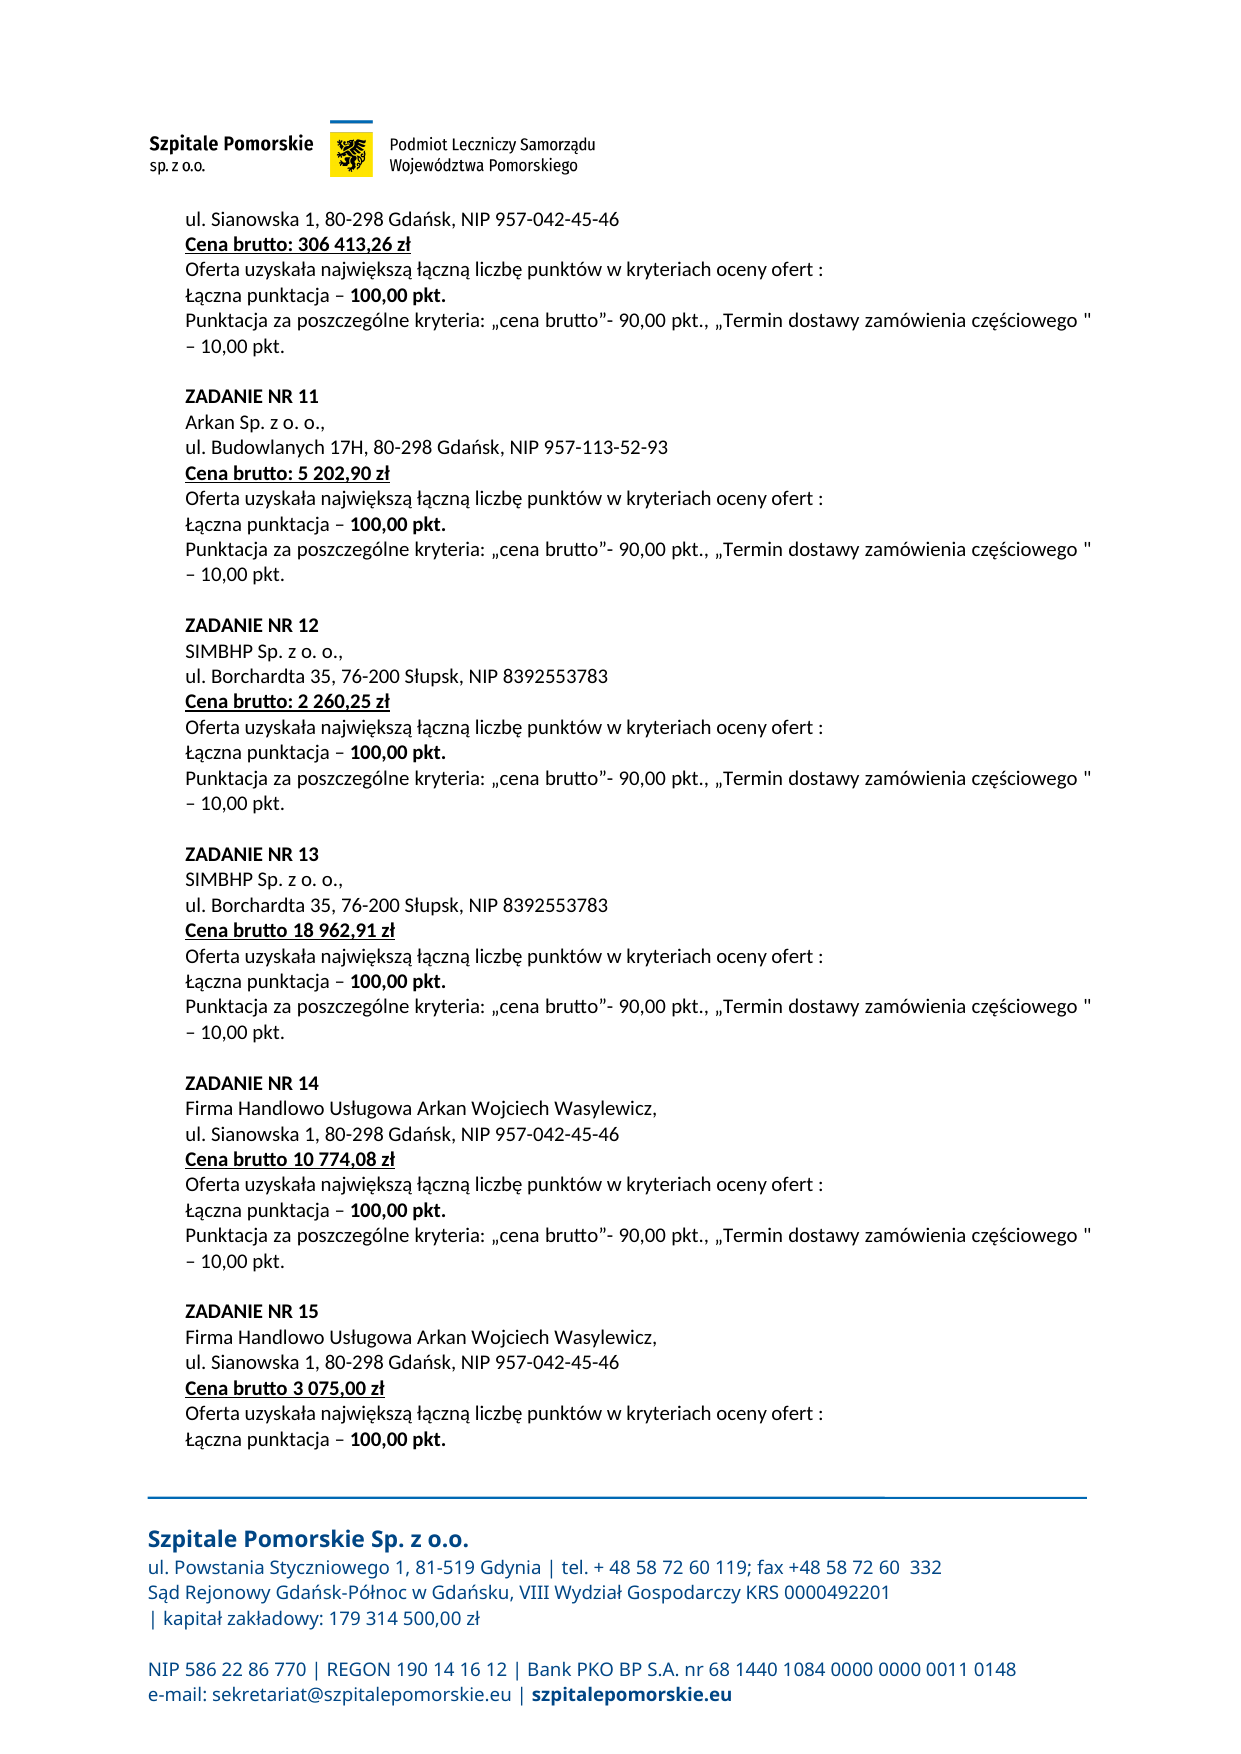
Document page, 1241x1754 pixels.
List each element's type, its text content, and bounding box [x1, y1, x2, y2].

list SIMBHP Sp. z o. o., [185, 867, 1093, 892]
list ul. Borchardta 35, 76-200 Słupsk, NIP 8392553783 [185, 663, 1093, 689]
text Oferta uzyskała największą łączną liczbę punktów w kryteriach oceny ofert : [185, 1400, 1093, 1426]
text Łączna punktacja – 100,00 pkt. [185, 511, 1093, 536]
list ZADANIE NR 14 [185, 1070, 1093, 1095]
text Punktacja za poszczególne kryteria: „cena brutto”- 90,00 pkt., „Termin dostawy zamówienia częściowego " – 10,00 pkt. [185, 765, 1093, 816]
text Punktacja za poszczególne kryteria: „cena brutto”- 90,00 pkt., „Termin dostawy zamówienia częściowego " – 10,00 pkt. [185, 994, 1093, 1044]
list ZADANIE NR 15 [185, 1299, 1093, 1324]
text Oferta uzyskała największą łączną liczbę punktów w kryteriach oceny ofert : [185, 1172, 1093, 1197]
text Oferta uzyskała największą łączną liczbę punktów w kryteriach oceny ofert : [185, 943, 1093, 968]
text Łączna punktacja – 100,00 pkt. [185, 968, 1093, 994]
list ZADANIE NR 13 [185, 841, 1093, 867]
text Punktacja za poszczególne kryteria: „cena brutto”- 90,00 pkt., „Termin dostawy zamówienia częściowego " – 10,00 pkt. [185, 536, 1093, 587]
text Cena brutto 3 075,00 zł [185, 1375, 1093, 1400]
text Oferta uzyskała największą łączną liczbę punktów w kryteriach oceny ofert : [185, 714, 1093, 739]
list ul. Budowlanych 17H, 80-298 Gdańsk, NIP 957-113-52-93 [185, 434, 1093, 460]
picture [147, 118, 596, 178]
list ZADANIE NR 11 [185, 384, 1093, 409]
text Punktacja za poszczególne kryteria: „cena brutto”- 90,00 pkt., „Termin dostawy zamówienia częściowego " – 10,00 pkt. [185, 307, 1093, 358]
list Firma Handlowo Usługowa Arkan Wojciech Wasylewicz, [185, 1095, 1093, 1121]
text Łączna punktacja – 100,00 pkt. [185, 739, 1093, 765]
text Cena brutto: 306 413,26 zł [185, 231, 1093, 257]
list Arkan Sp. z o. o., [185, 409, 1093, 434]
text Łączna punktacja – 100,00 pkt. [185, 282, 1093, 307]
text Oferta uzyskała największą łączną liczbę punktów w kryteriach oceny ofert : [185, 485, 1093, 511]
list ul. Borchardta 35, 76-200 Słupsk, NIP 8392553783 [185, 892, 1093, 917]
text Oferta uzyskała największą łączną liczbę punktów w kryteriach oceny ofert : [185, 257, 1093, 282]
list Firma Handlowo Usługowa Arkan Wojciech Wasylewicz, [185, 1324, 1093, 1349]
text Cena brutto: 5 202,90 zł [185, 460, 1093, 485]
text Cena brutto: 2 260,25 zł [185, 689, 1093, 714]
list ul. Sianowska 1, 80-298 Gdańsk, NIP 957-042-45-46 [185, 1349, 1093, 1375]
text Cena brutto 10 774,08 zł [185, 1146, 1093, 1172]
list ul. Sianowska 1, 80-298 Gdańsk, NIP 957-042-45-46 [185, 1121, 1093, 1146]
list ul. Sianowska 1, 80-298 Gdańsk, NIP 957-042-45-46 [185, 206, 1093, 231]
list ZADANIE NR 12 [185, 612, 1093, 638]
text Cena brutto 18 962,91 zł [185, 917, 1093, 943]
text Łączna punktacja – 100,00 pkt. [185, 1426, 1093, 1451]
text Łączna punktacja – 100,00 pkt. [185, 1197, 1093, 1222]
list SIMBHP Sp. z o. o., [185, 638, 1093, 663]
text Punktacja za poszczególne kryteria: „cena brutto”- 90,00 pkt., „Termin dostawy zamówienia częściowego " – 10,00 pkt. [185, 1222, 1093, 1273]
